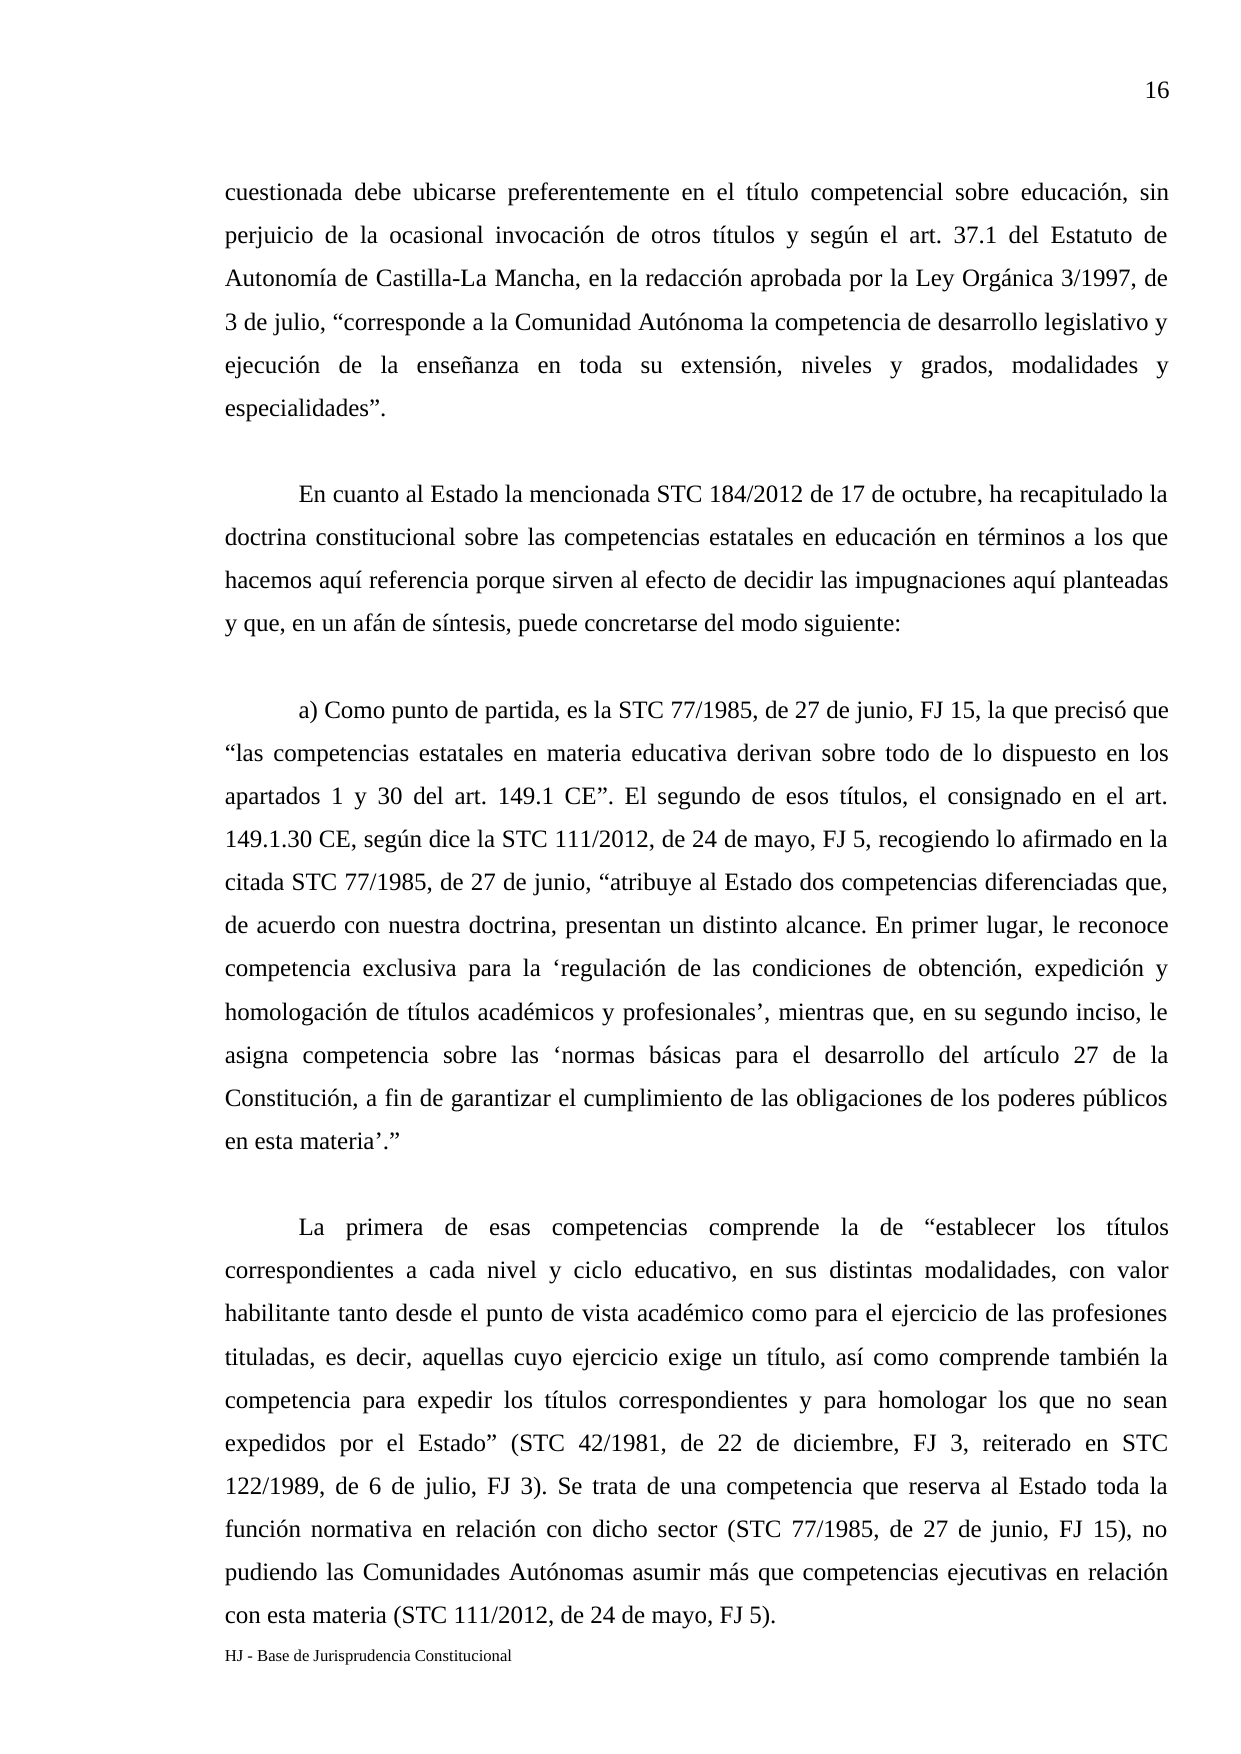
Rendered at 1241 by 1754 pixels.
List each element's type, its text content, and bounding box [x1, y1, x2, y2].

text La primera de esas competencias comprende la de “establecer los títulos correspondientes a cada nivel y ciclo educativo, en sus distintas modalidades, con valor habilitante tanto desde el punto de vista académico como para el ejercicio de las profesiones tituladas, es decir, aquellas cuyo ejercicio exige un título, así como comprende también la competencia para expedir los títulos correspondientes y para homologar los que no sean expedidos por el Estado” (STC 42/1981, de 22 de diciembre, FJ 3, reiterado en STC 122/1989, de 6 de julio, FJ 3). Se trata de una competencia que reserva al Estado toda la función normativa en relación con dicho sector (STC 77/1985, de 27 de junio, FJ 15), no pudiendo las Comunidades Autónomas asumir más que competencias ejecutivas en relación con esta materia (STC 111/2012, de 24 de mayo, FJ 5). [224, 1212, 1169, 1629]
text a) Como punto de partida, es la STC 77/1985, de 27 de junio, FJ 15, la que precisó que “las competencias estatales en materia educativa derivan sobre todo de lo dispuesto en los apartados 1 y 30 del art. 149.1 CE”. El segundo de esos títulos, el consignado en el art. 149.1.30 CE, según dice la STC 111/2012, de 24 de mayo, FJ 5, recogiendo lo afirmado en la citada STC 77/1985, de 27 de junio, “atribuye al Estado dos competencias diferenciadas que, de acuerdo con nuestra doctrina, presentan un distinto alcance. En primer lugar, le reconoce competencia exclusiva para la ‘regulación de las condiciones de obtención, expedición y homologación de títulos académicos y profesionales’, mientras que, en su segundo inciso, le asigna competencia sobre las ‘normas básicas para el desarrollo del artículo 27 de la Constitución, a fin de garantizar el cumplimiento de las obligaciones de los poderes públicos en esta materia’.” [224, 695, 1169, 1155]
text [224, 177, 1169, 422]
text En cuanto al Estado la mencionada STC 184/2012 de 17 de octubre, ha recapitulado la doctrina constitucional sobre las competencias estatales en educación en términos a los que hacemos aquí referencia porque sirven al efecto de decidir las impugnaciones aquí planteadas y que, en un afán de síntesis, puede concretarse del modo siguiente: [224, 479, 1169, 637]
